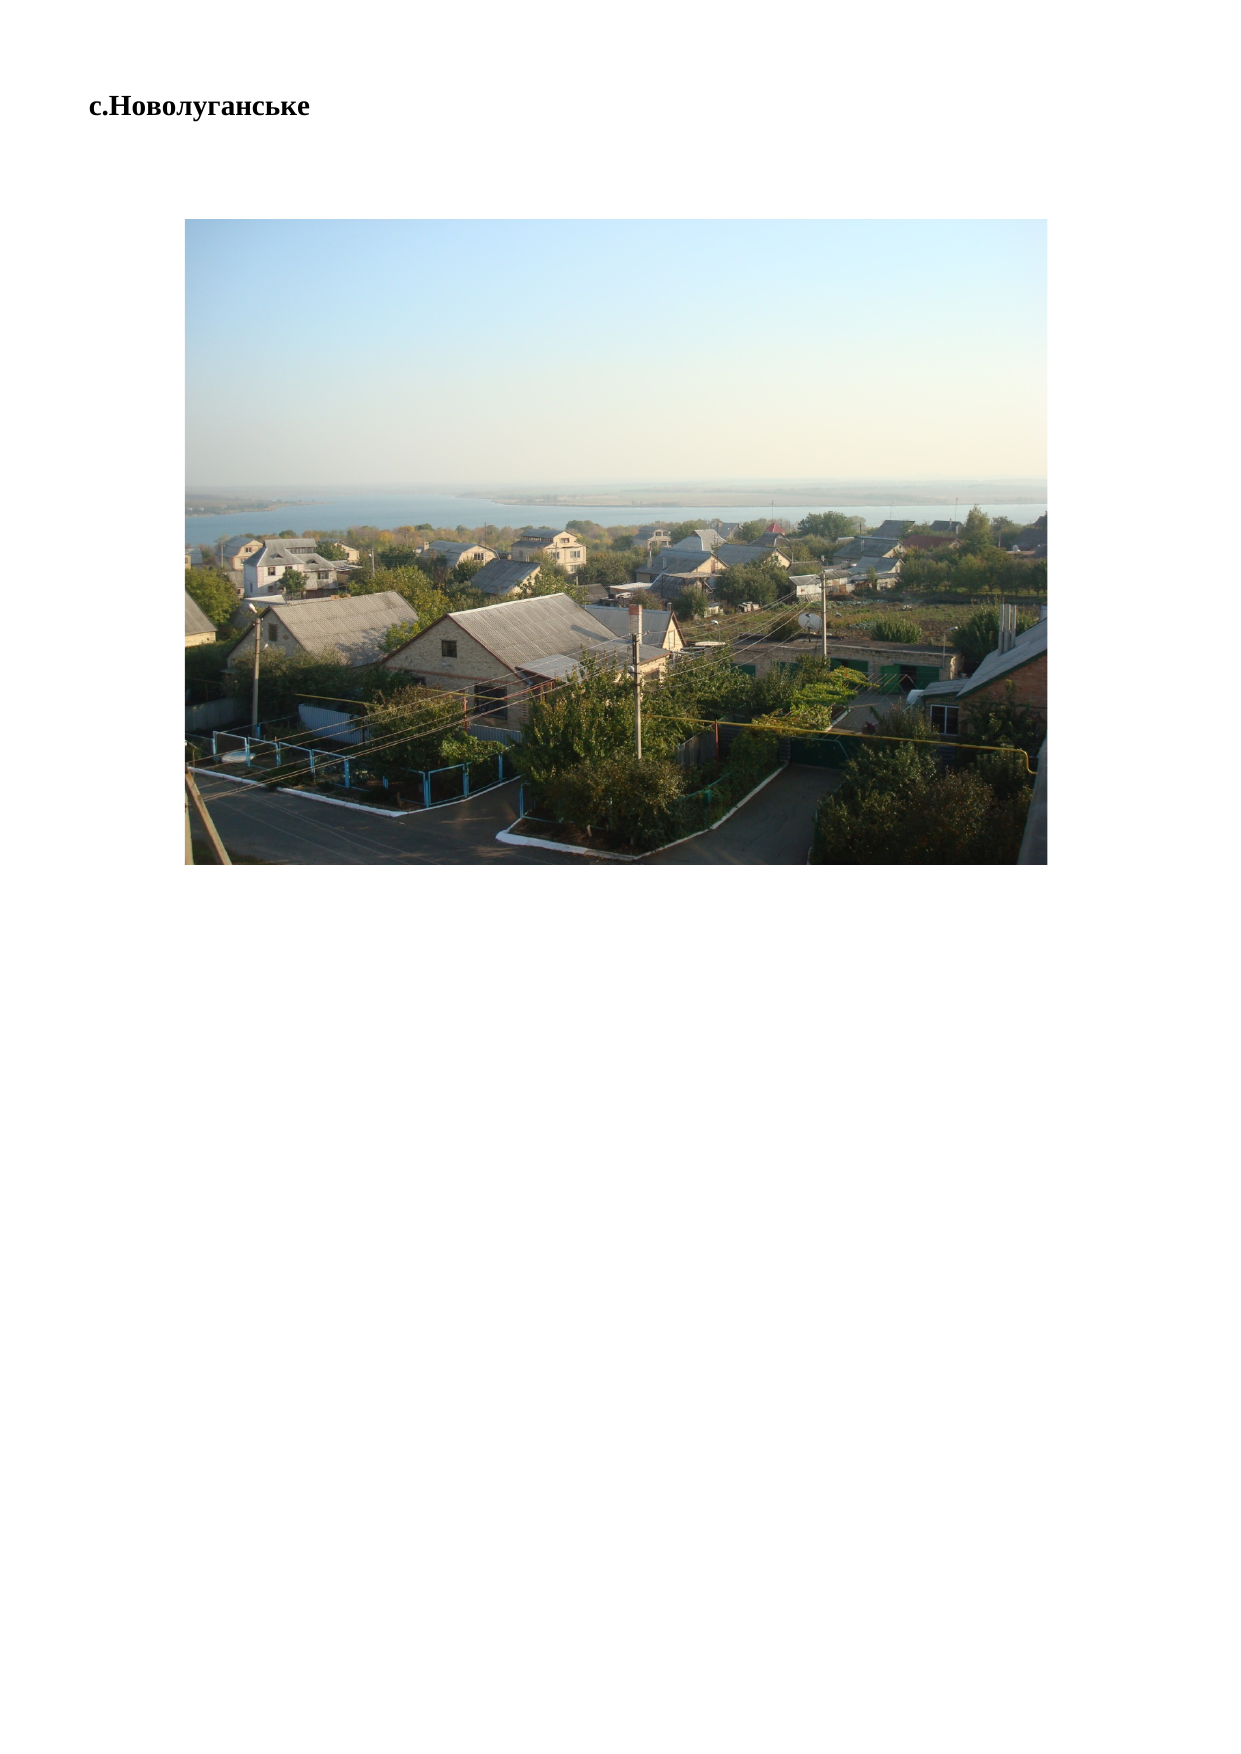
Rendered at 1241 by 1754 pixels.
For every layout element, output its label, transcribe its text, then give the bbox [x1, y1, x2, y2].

picture [184, 219, 1047, 863]
text с.Новолуганське [74, 88, 1152, 122]
